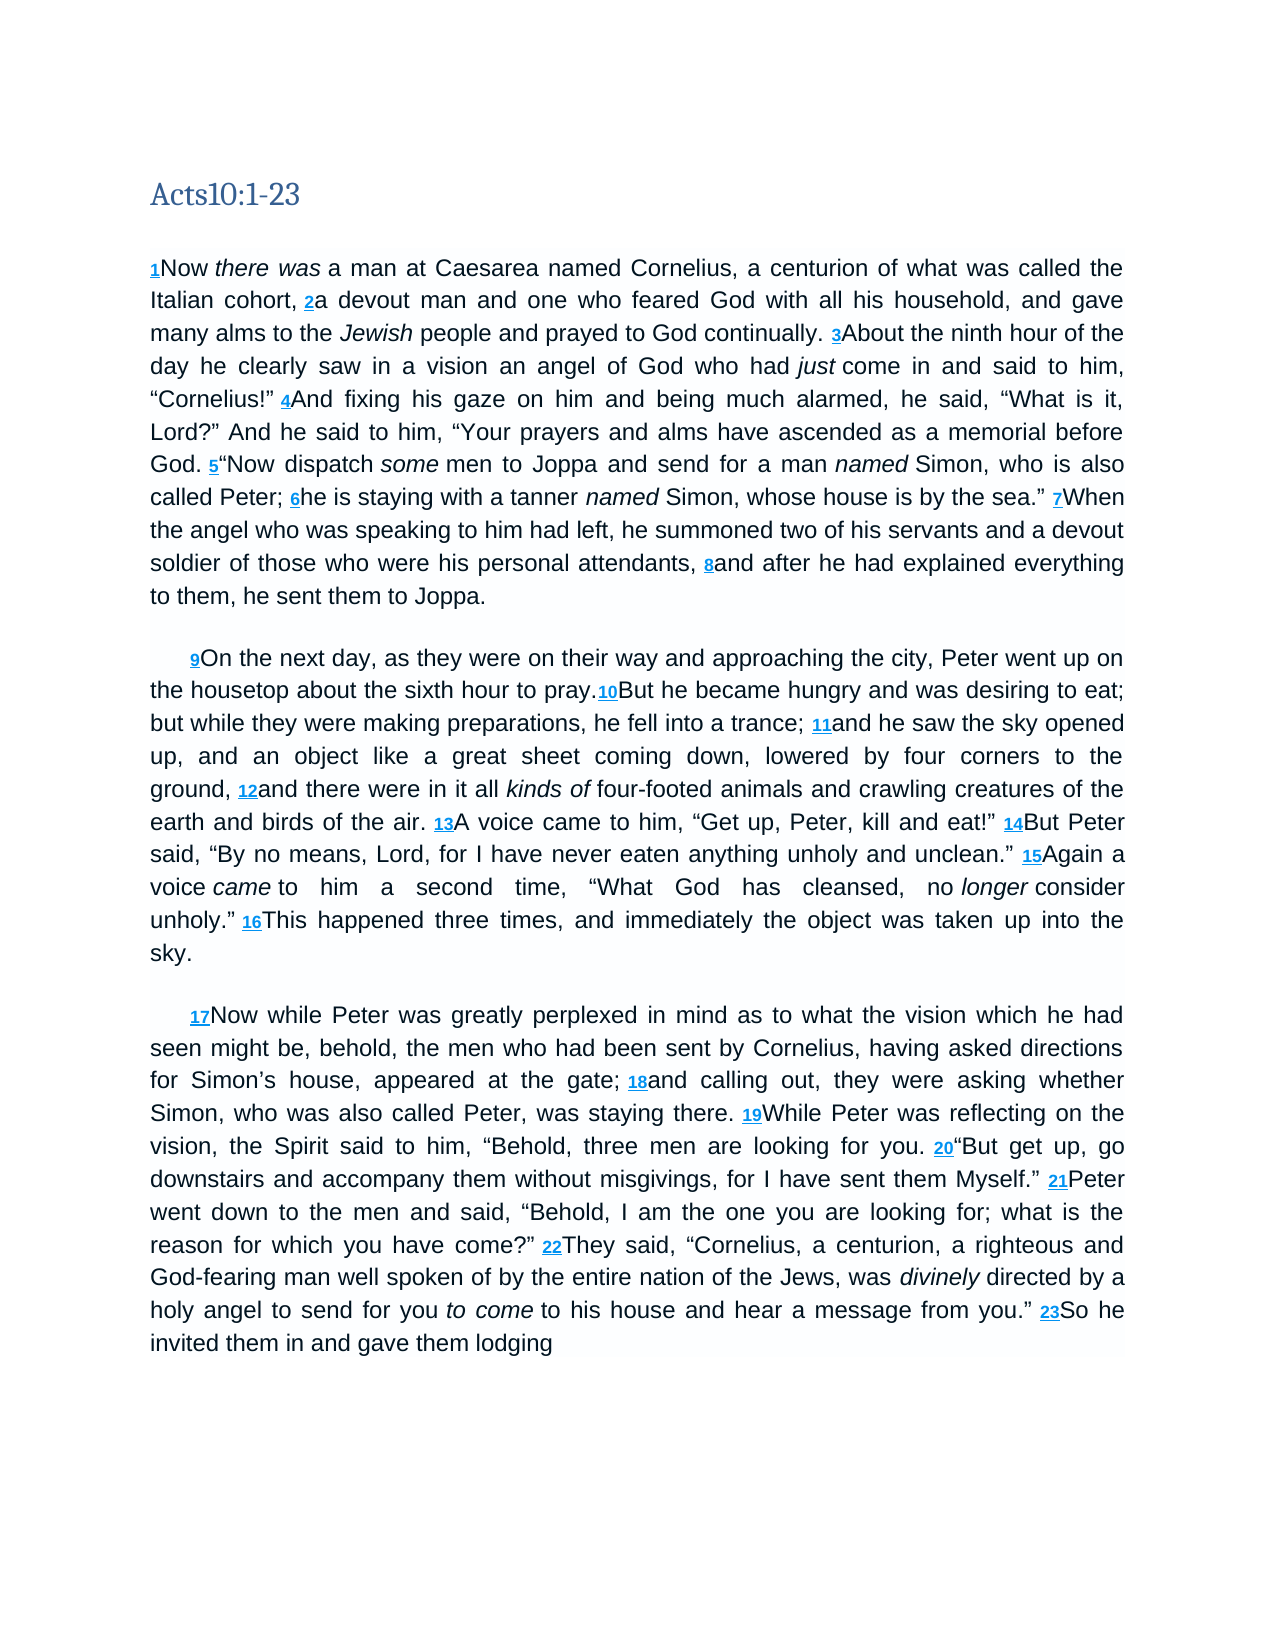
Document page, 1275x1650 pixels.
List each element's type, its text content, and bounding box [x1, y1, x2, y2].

text 17Now while Peter was greatly perplexed in mind as to what the vision which he had seen might be, behold, the men who had been sent by Cornelius, having asked directions for Simon’s house, appeared at the gate; 18and calling out, they were asking whether Simon, who was also called Peter, was staying there. 19While Peter was reflecting on the vision, the Spirit said to him, “Behold, three men are looking for you. 20“But get up, go downstairs and accompany them without misgivings, for I have sent them Myself.” 21Peter went down to the men and said, “Behold, I am the one you are looking for; what is the reason for which you have come?” 22They said, “Cornelius, a centurion, a righteous and God-fearing man well spoken of by the entire nation of the Jews, was divinely directed by a holy angel to send for you to come to his house and hear a message from you.” 23So he invited them in and gave them lodging [150, 996, 1125, 1357]
subtitle Acts10:1-23 [150, 175, 1125, 213]
text 9On the next day, as they were on their way and approaching the city, Peter went up on the housetop about the sixth hour to pray.10But he became hungry and was desiring to eat; but while they were making preparations, he fell into a trance; 11and he saw the sky opened up, and an object like a great sheet coming down, lowered by four corners to the ground, 12and there were in it all kinds of four-footed animals and crawling creatures of the earth and birds of the air. 13A voice came to him, “Get up, Peter, kill and eat!” 14But Peter said, “By no means, Lord, for I have never eaten anything unholy and unclean.” 15Again a voice came to him a second time, “What God has cleansed, no longer consider unholy.” 16This happened three times, and immediately the object was taken up into the sky. [150, 638, 1125, 966]
text 1Now there was a man at Caesarea named Cornelius, a centurion of what was called the Italian cohort, 2a devout man and one who feared God with all his household, and gave many alms to the Jewish people and prayed to God continually. 3About the ninth hour of the day he clearly saw in a vision an angel of God who had just come in and said to him, “Cornelius!” 4And fixing his gaze on him and being much alarmed, he said, “What is it, Lord?” And he said to him, “Your prayers and alms have ascended as a memorial before God. 5“Now dispatch some men to Joppa and send for a man named Simon, who is also called Peter; 6he is staying with a tanner named Simon, whose house is by the sea.” 7When the angel who was speaking to him had left, he summoned two of his servants and a devout soldier of those who were his personal attendants, 8and after he had explained everything to them, he sent them to Joppa. [150, 248, 1125, 609]
